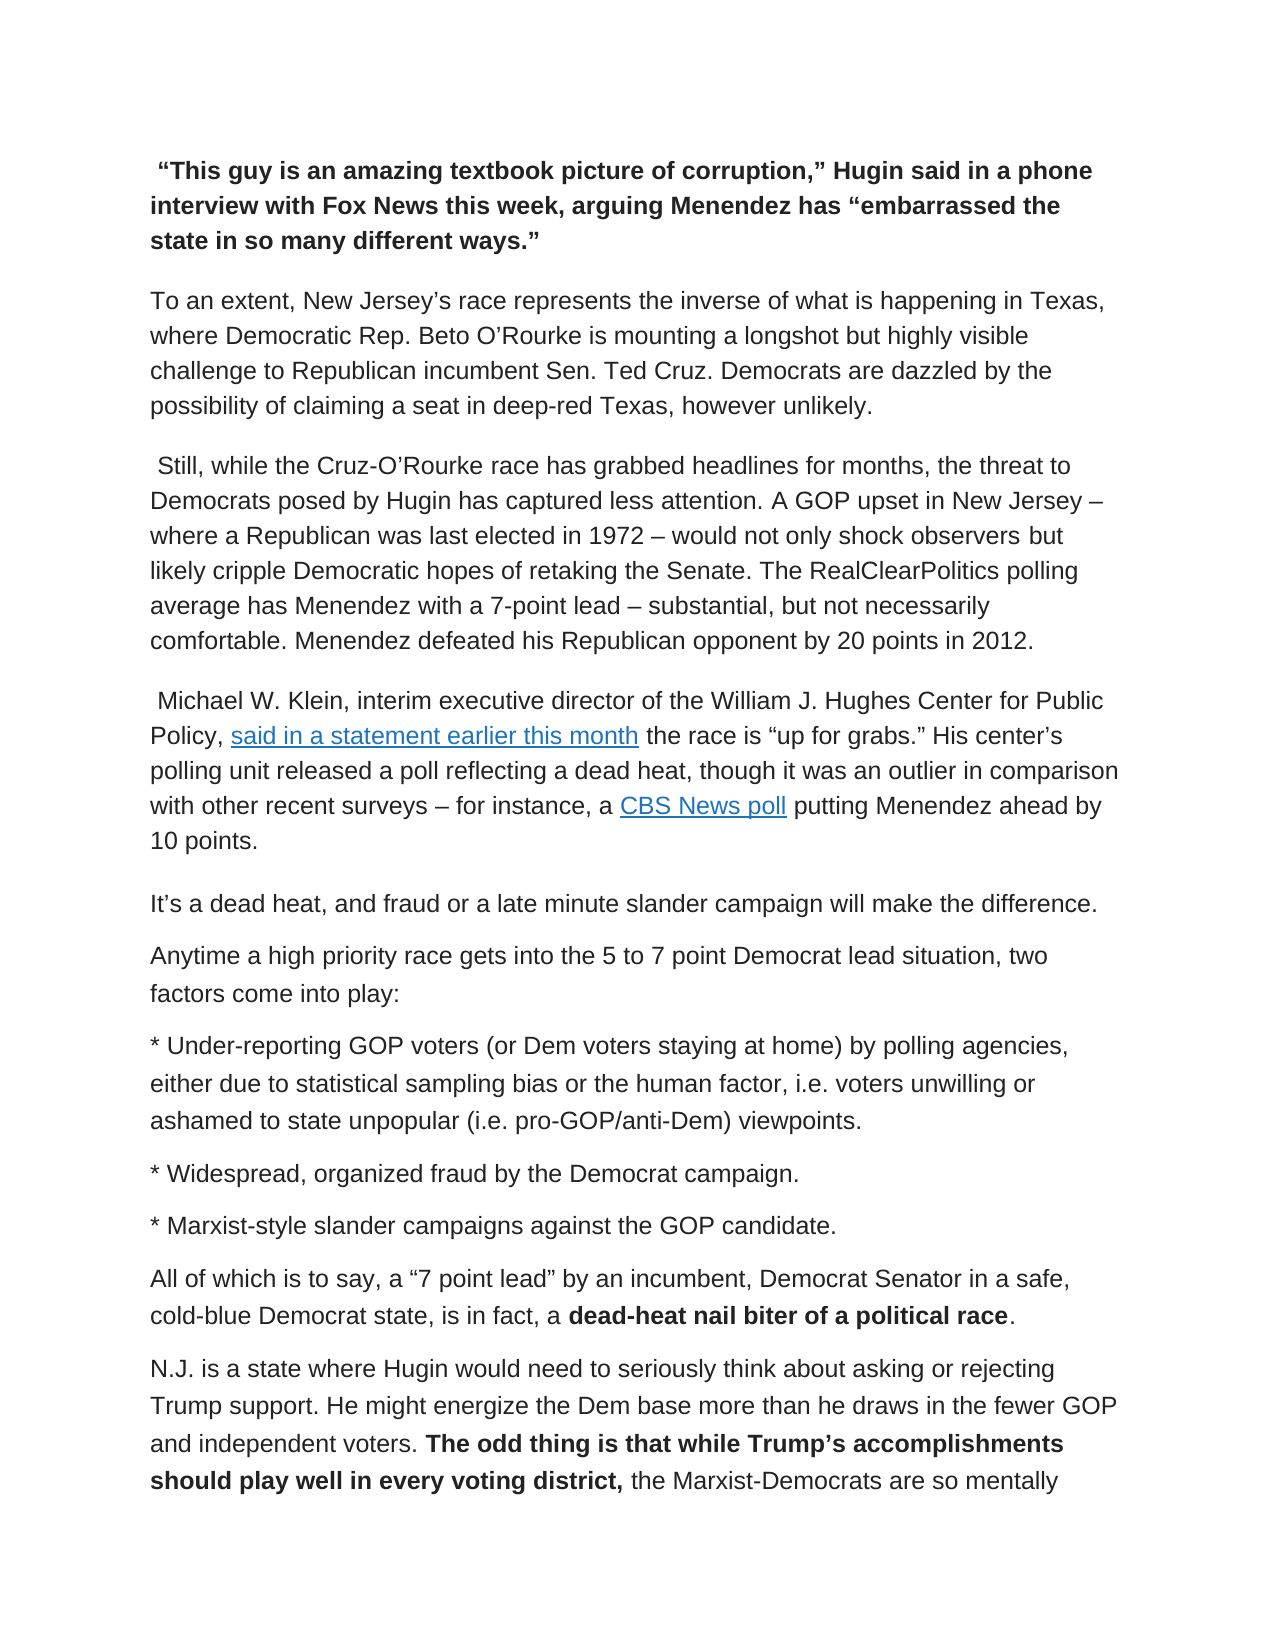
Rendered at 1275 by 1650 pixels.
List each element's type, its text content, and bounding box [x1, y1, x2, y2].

text Michael W. Klein, interim executive director of the William J. Hughes Center for Public Policy, said in a statement earlier this month the race is “up for grabs.” His center’s polling unit released a poll reflecting a dead heat, though it was an outlier in comparison with other recent surveys – for instance, a CBS News poll putting Menendez ahead by 10 points. [150, 680, 1125, 855]
text To an extent, New Jersey’s race represents the inverse of what is happening in Texas, where Democratic Rep. Beto O’Rourke is mounting a longshot but highly visible challenge to Republican incumbent Sen. Ted Cruz. Democrats are dazzled by the possibility of claiming a seat in deep-red Texas, however unlikely. [150, 280, 1125, 420]
text It’s a dead heat, and fraud or a late minute slander campaign will make the difference. [150, 880, 1125, 917]
text * Under-reporting GOP voters (or Dem voters staying at home) by polling agencies, either due to statistical sampling bias or the human factor, i.e. voters unwilling or ashamed to state unpopular (i.e. pro-GOP/anti-Dem) viewpoints. [150, 1022, 1125, 1135]
text * Marxist-style slander campaigns against the GOP candidate. [150, 1202, 1125, 1240]
text All of which is to say, a “7 point lead” by an incumbent, Democrat Senator in a safe, cold-blue Democrat state, is in fact, a dead-heat nail biter of a political race. [150, 1255, 1125, 1330]
text Anytime a high priority race gets into the 5 to 7 point Democrat lead situation, two factors come into play: [150, 932, 1125, 1007]
text * Widespread, organized fraud by the Democrat campaign. [150, 1150, 1125, 1187]
text “This guy is an amazing textbook picture of corruption,” Hugin said in a phone interview with Fox News this week, arguing Menendez has “embarrassed the state in so many different ways.” [150, 150, 1125, 255]
text Still, while the Cruz-O’Rourke race has grabbed headlines for months, the threat to Democrats posed by Hugin has captured less attention. A GOP upset in New Jersey – where a Republican was last elected in 1972 – would not only shock observers but likely cripple Democratic hopes of retaking the Senate. The RealClearPolitics polling average has Menendez with a 7-point lead – substantial, but not necessarily comfortable. Menendez defeated his Republican opponent by 20 points in 2012. [150, 445, 1125, 655]
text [150, 1345, 1125, 1495]
